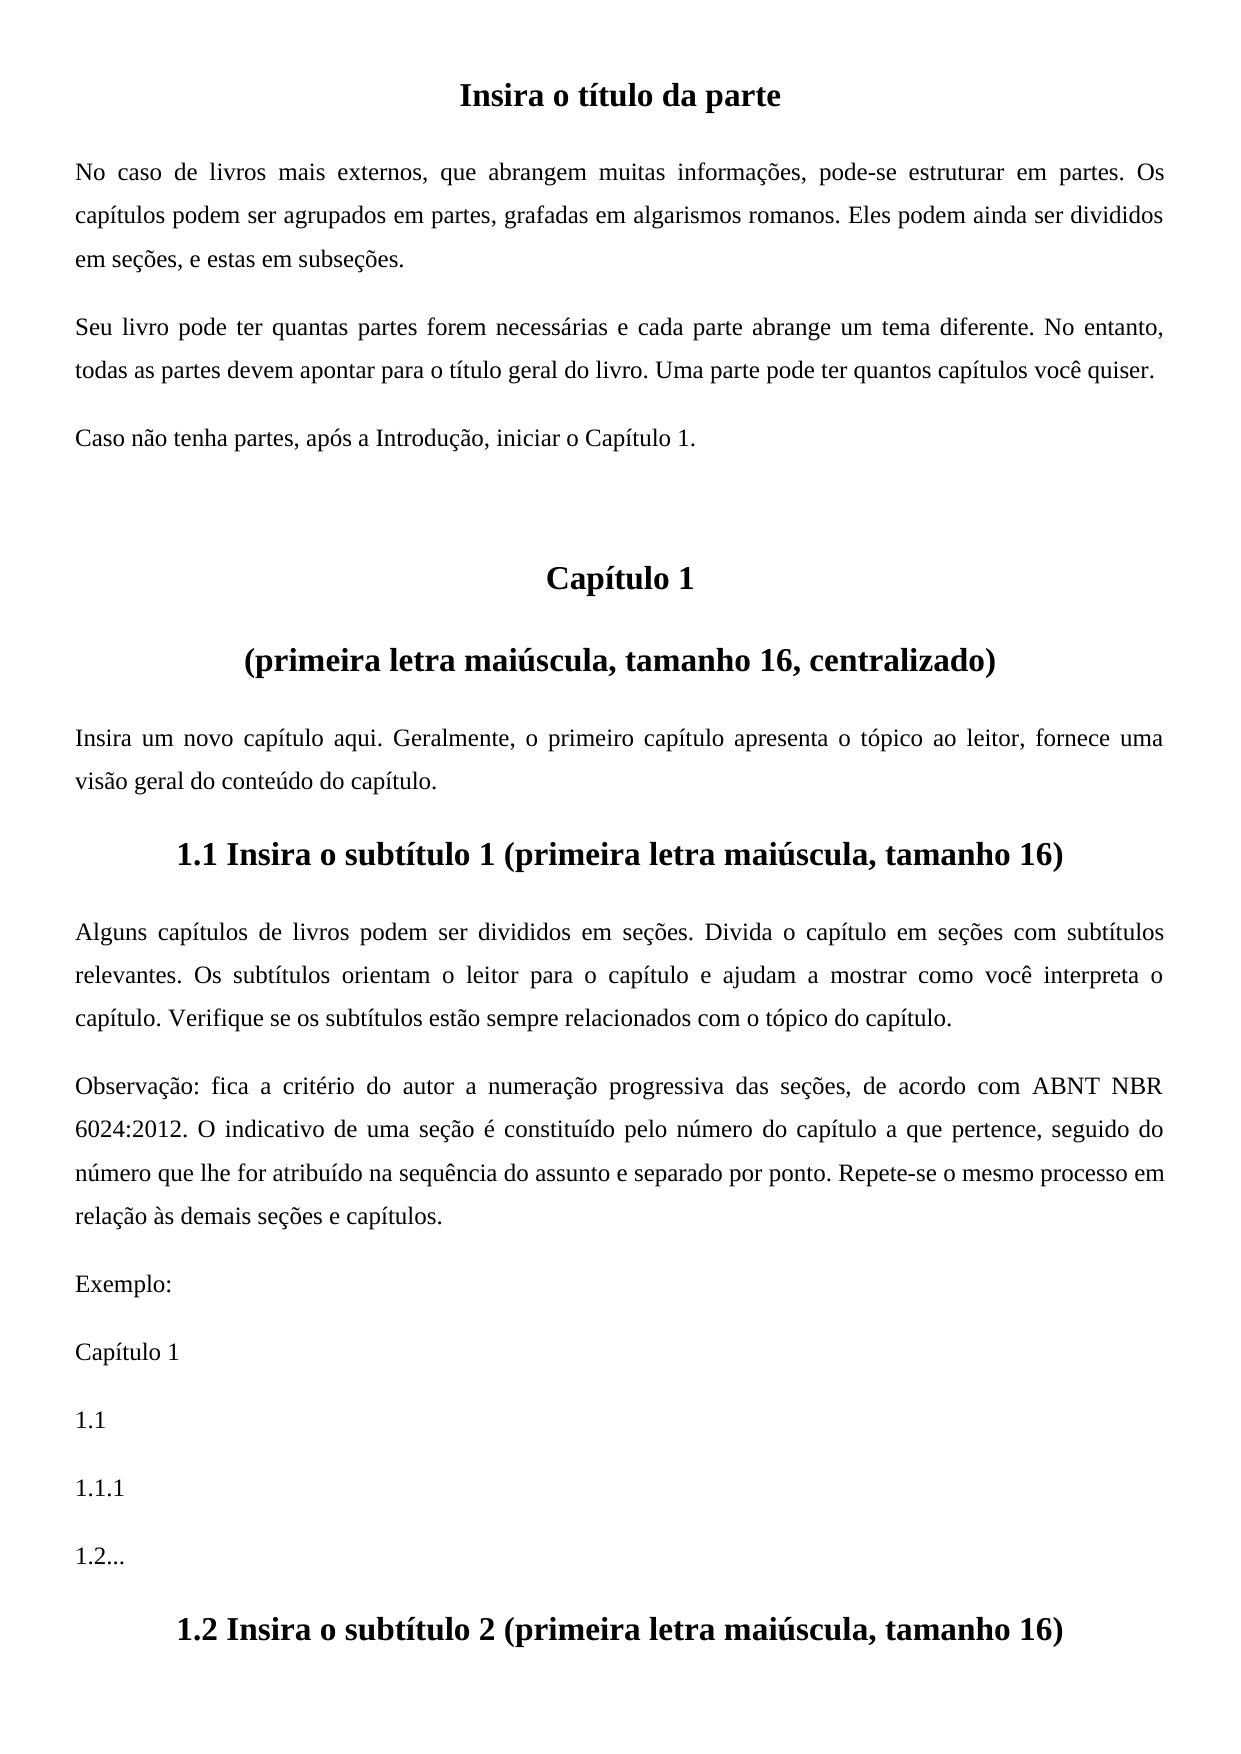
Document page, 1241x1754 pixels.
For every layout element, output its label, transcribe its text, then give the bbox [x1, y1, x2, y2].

text No caso de livros mais externos, que abrangem muitas informações, pode-se estruturar em partes. Os capítulos podem ser agrupados em partes, grafadas em algarismos romanos. Eles podem ainda ser divididos em seções, e estas em subseções. [75, 157, 1165, 272]
text Exemplo: [75, 1269, 1165, 1298]
text (primeira letra maiúscula, tamanho 16, centralizado) [75, 641, 1165, 679]
text Capítulo 1 [75, 1337, 1165, 1366]
text Insira um novo capítulo aqui. Geralmente, o primeiro capítulo apresenta o tópico ao leitor, fornece uma visão geral do conteúdo do capítulo. [75, 723, 1165, 795]
text Observação: fica a critério do autor a numeração progressiva das seções, de acordo com ABNT NBR 6024:2012. O indicativo de uma seção é constituído pelo número do capítulo a que pertence, seguido do número que lhe for atribuído na sequência do assunto e separado por ponto. Repete-se o mesmo processo em relação às demais seções e capítulos. [75, 1071, 1165, 1229]
text 1.1 [75, 1405, 1165, 1434]
text Seu livro pode ter quantas partes forem necessárias e cada parte abrange um tema diferente. No entanto, todas as partes devem apontar para o título geral do livro. Uma parte pode ter quantos capítulos você quiser. [75, 312, 1165, 384]
text Capítulo 1 [75, 558, 1165, 597]
text Alguns capítulos de livros podem ser divididos em seções. Divida o capítulo em seções com subtítulos relevantes. Os subtítulos orientam o leitor para o capítulo e ajudam a mostrar como você interpreta o capítulo. Verifique se os subtítulos estão sempre relacionados com o tópico do capítulo. [75, 917, 1165, 1032]
text 1.1.1 [75, 1473, 1165, 1502]
text 1.1 Insira o subtítulo 1 (primeira letra maiúscula, tamanho 16) [75, 834, 1165, 873]
text 1.2 Insira o subtítulo 2 (primeira letra maiúscula, tamanho 16) [75, 1609, 1165, 1648]
text Caso não tenha partes, após a Introdução, iniciar o Capítulo 1. [75, 423, 1165, 452]
text 1.2... [75, 1541, 1165, 1570]
text Insira o título da parte [75, 75, 1165, 113]
